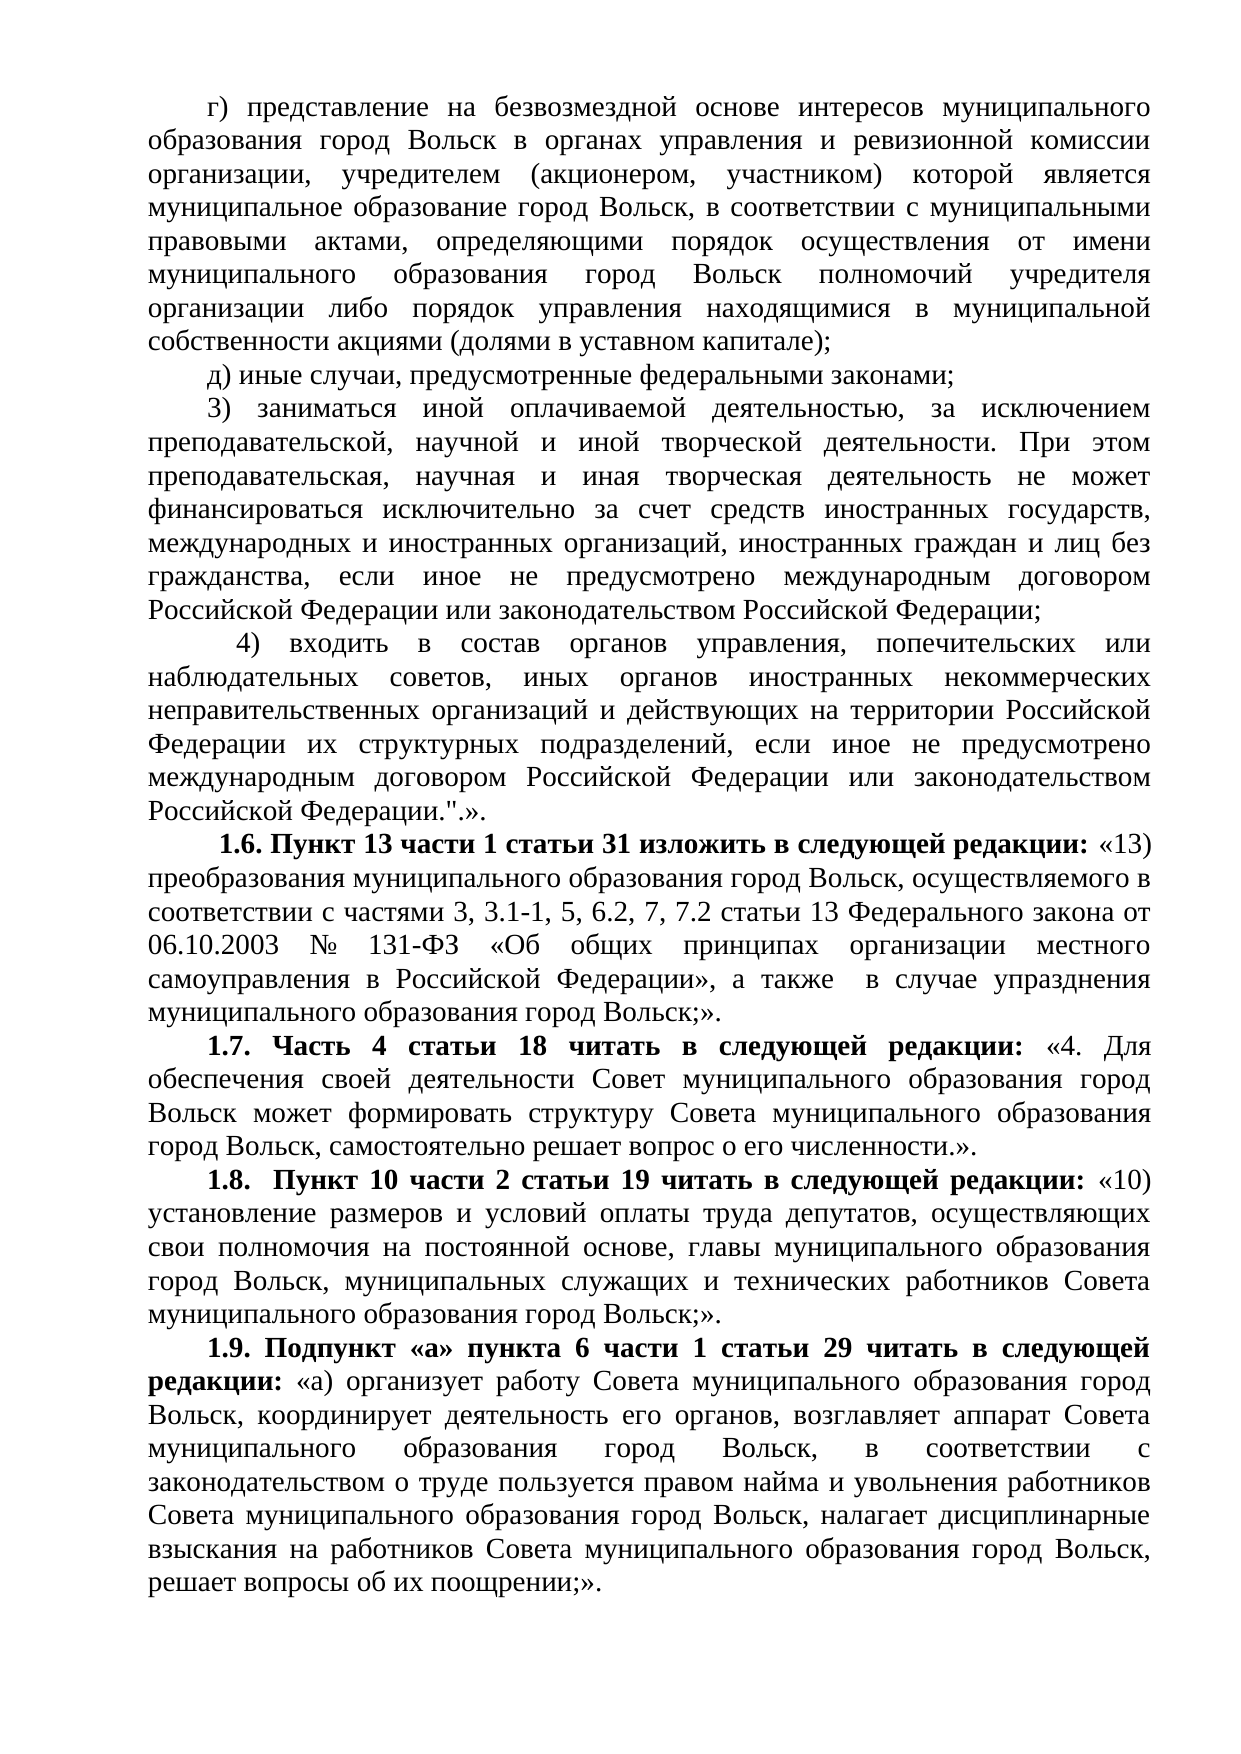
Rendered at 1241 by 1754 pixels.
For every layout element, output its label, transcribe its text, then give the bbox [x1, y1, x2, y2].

text 1.9. Подпункт «а» пункта 6 части 1 статьи 29 читать в следующей редакции: «а) организует работу Совета муниципального образования город Вольск, координирует деятельность его органов, возглавляет аппарат Совета муниципального образования город Вольск, в соответствии с законодательством о труде пользуется правом найма и увольнения работников Совета муниципального образования город Вольск, налагает дисциплинарные взыскания на работников Совета муниципального образования город Вольск, решает вопросы об их поощрении;». [148, 1330, 1152, 1598]
text 3) заниматься иной оплачиваемой деятельностью, за исключением преподавательской, научной и иной творческой деятельности. При этом преподавательская, научная и иная творческая деятельность не может финансироваться исключительно за счет средств иностранных государств, международных и иностранных организаций, иностранных граждан и лиц без гражданства, если иное не предусмотрено международным договором Российской Федерации или законодательством Российской Федерации; [148, 391, 1152, 625]
text д) иные случаи, предусмотренные федеральными законами; [148, 357, 1152, 391]
text 1.8. Пункт 10 части 2 статьи 19 читать в следующей редакции: «10) установление размеров и условий оплаты труда депутатов, осуществляющих свои полномочия на постоянной основе, главы муниципального образования город Вольск, муниципальных служащих и технических работников Совета муниципального образования город Вольск;». [148, 1162, 1152, 1330]
text 1.7. Часть 4 статьи 18 читать в следующей редакции: «4. Для обеспечения своей деятельности Совет муниципального образования город Вольск может формировать структуру Совета муниципального образования город Вольск, самостоятельно решает вопрос о его численности.». [148, 1028, 1152, 1162]
text 1.6. Пункт 13 части 1 статьи 31 изложить в следующей редакции: «13) преобразования муниципального образования город Вольск, осуществляемого в соответствии с частями 3, 3.1-1, 5, 6.2, 7, 7.2 статьи 13 Федерального закона от 06.10.2003 № 131-ФЗ «Об общих принципах организации местного самоуправления в Российской Федерации», а также в случае упразднения муниципального образования город Вольск;». [148, 827, 1152, 1028]
text 4) входить в состав органов управления, попечительских или наблюдательных советов, иных органов иностранных некоммерческих неправительственных организаций и действующих на территории Российской Федерации их структурных подразделений, если иное не предусмотрено международным договором Российской Федерации или законодательством Российской Федерации.".». [148, 625, 1152, 827]
text г) представление на безвозмездной основе интересов муниципального образования город Вольск в органах управления и ревизионной комиссии организации, учредителем (акционером, участником) которой является муниципальное образование город Вольск, в соответствии с муниципальными правовыми актами, определяющими порядок осуществления от имени муниципального образования город Вольск полномочий учредителя организации либо порядок управления находящимися в муниципальной собственности акциями (долями в уставном капитале); [148, 89, 1152, 357]
